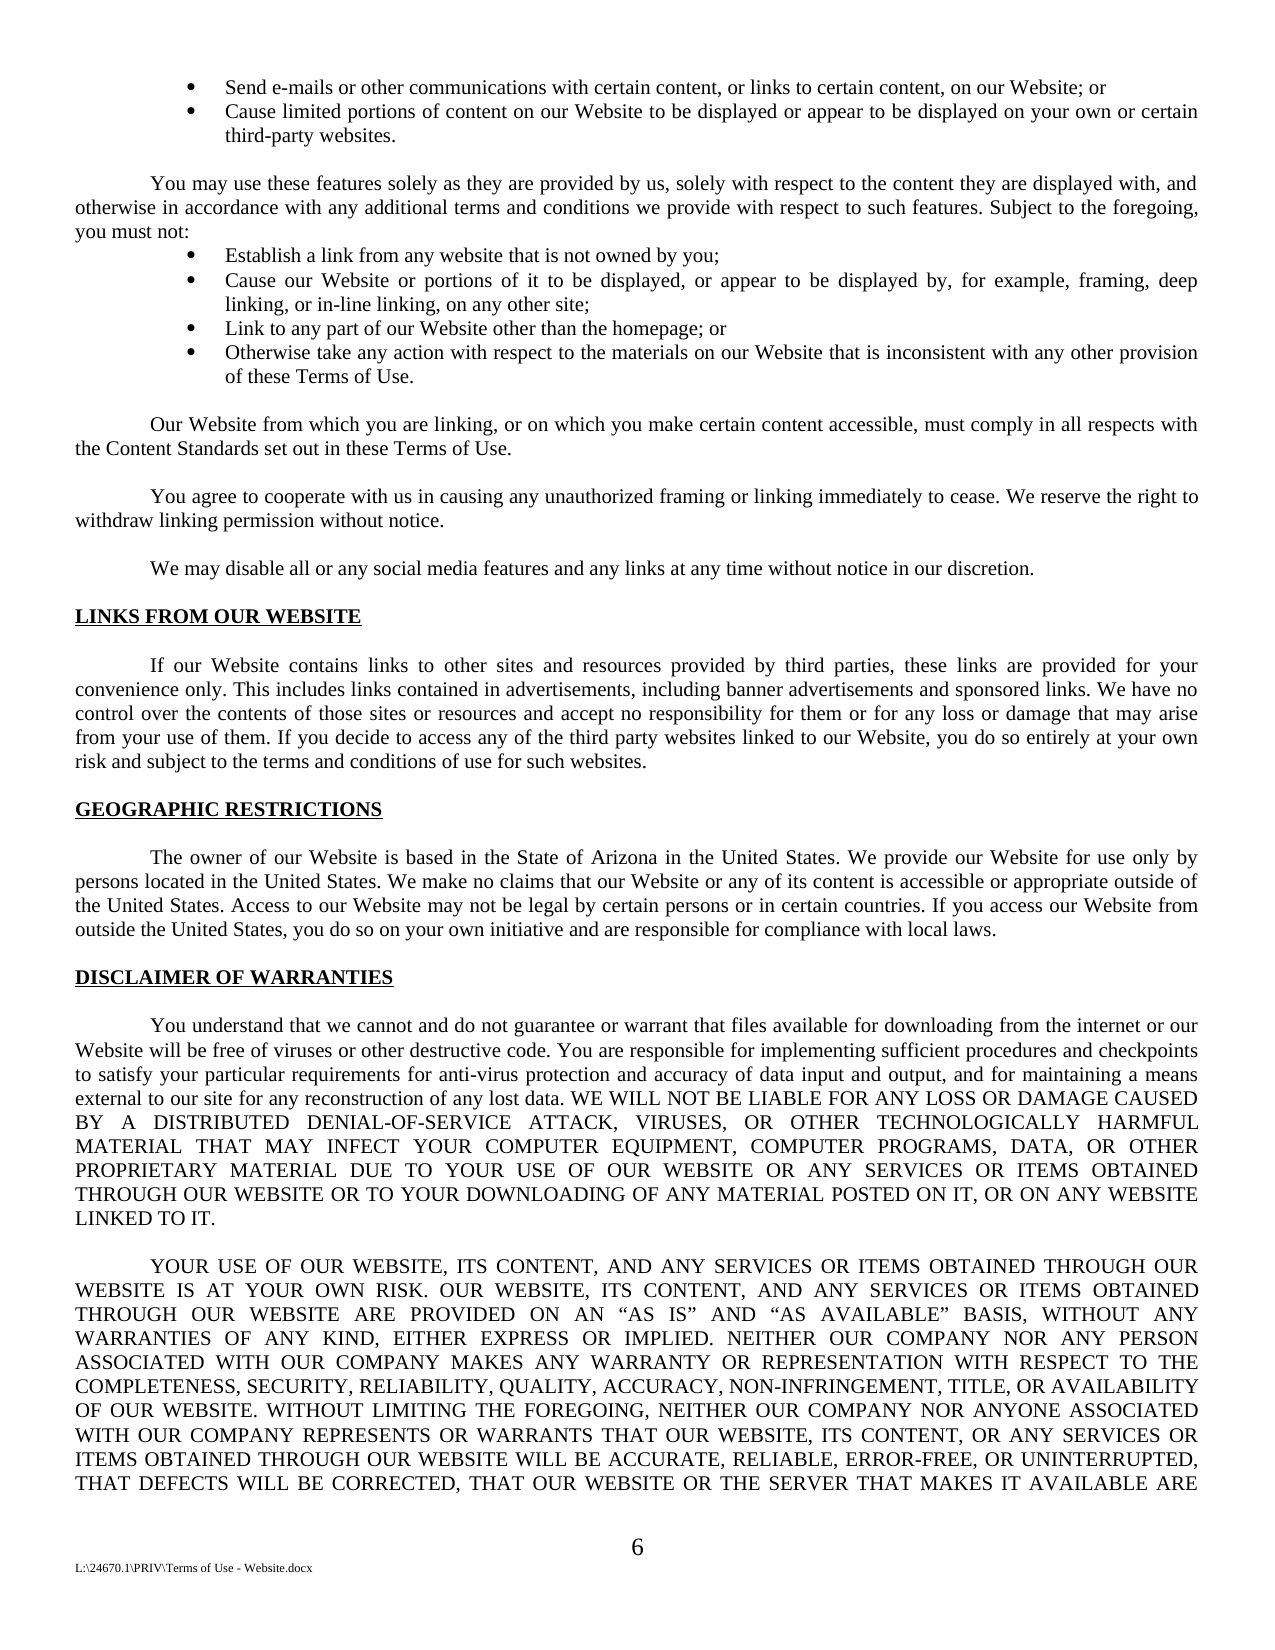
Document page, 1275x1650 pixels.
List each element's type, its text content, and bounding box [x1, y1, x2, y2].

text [75, 1254, 1200, 1495]
text The owner of our Website is based in the State of Arizona in the United States. We provide our Website for use only by persons located in the United States. We make no claims that our Website or any of its content is accessible or appropriate outside of the United States. Access to our Website may not be legal by certain persons or in certain countries. If you access our Website from outside the United States, you do so on your own initiative and are responsible for compliance with local laws. [75, 845, 1200, 941]
text Link to any part of our Website other than the homepage; or [187, 316, 1200, 340]
text Establish a link from any website that is not owned by you; [187, 243, 1200, 267]
text Otherwise take any action with respect to the materials on our Website that is inconsistent with any other provision of these Terms of Use. [187, 340, 1200, 388]
text Cause limited portions of content on our Website to be displayed or appear to be displayed on your own or certain third-party websites. [187, 99, 1200, 147]
title Geographic Restrictions [75, 797, 1200, 821]
text Cause our Website or portions of it to be displayed, or appear to be displayed by, for example, framing, deep linking, or in-line linking, on any other site; [187, 267, 1200, 316]
text Our Website from which you are linking, or on which you make certain content accessible, must comply in all respects with the Content Standards set out in these Terms of Use. [75, 412, 1200, 460]
text You agree to cooperate with us in causing any unauthorized framing or linking immediately to cease. We reserve the right to withdraw linking permission without notice. [75, 484, 1200, 532]
text We may disable all or any social media features and any links at any time without notice in our discretion. [75, 556, 1200, 580]
text If our Website contains links to other sites and resources provided by third parties, these links are provided for your convenience only. This includes links contained in advertisements, including banner advertisements and sponsored links. We have no control over the contents of those sites or resources and accept no responsibility for them or for any loss or damage that may arise from your use of them. If you decide to access any of the third party websites linked to our Website, you do so entirely at your own risk and subject to the terms and conditions of use for such websites. [75, 652, 1200, 773]
text Disclaimer of Warranties [75, 965, 1200, 989]
text Send e-mails or other communications with certain content, or links to certain content, on our Website; or [187, 75, 1200, 99]
text You understand that we cannot and do not guarantee or warrant that files available for downloading from the internet or our Website will be free of viruses or other destructive code. You are responsible for implementing sufficient procedures and checkpoints to satisfy your particular requirements for anti-virus protection and accuracy of data input and output, and for maintaining a means external to our site for any reconstruction of any lost data. WE WILL NOT BE LIABLE FOR ANY LOSS OR DAMAGE CAUSED BY A DISTRIBUTED DENIAL-OF-SERVICE ATTACK, VIRUSES, OR OTHER TECHNOLOGICALLY HARMFUL MATERIAL THAT MAY INFECT YOUR COMPUTER EQUIPMENT, COMPUTER PROGRAMS, DATA, OR OTHER PROPRIETARY MATERIAL DUE TO YOUR USE OF OUR WEBSITE OR ANY SERVICES OR ITEMS OBTAINED THROUGH OUR WEBSITE OR TO YOUR DOWNLOADING OF ANY MATERIAL POSTED ON IT, OR ON ANY WEBSITE LINKED TO IT. [75, 1013, 1200, 1230]
text You may use these features solely as they are provided by us, solely with respect to the content they are displayed with, and otherwise in accordance with any additional terms and conditions we provide with respect to such features. Subject to the foregoing, you must not: [75, 171, 1200, 243]
title Links from our Website [75, 604, 1200, 628]
